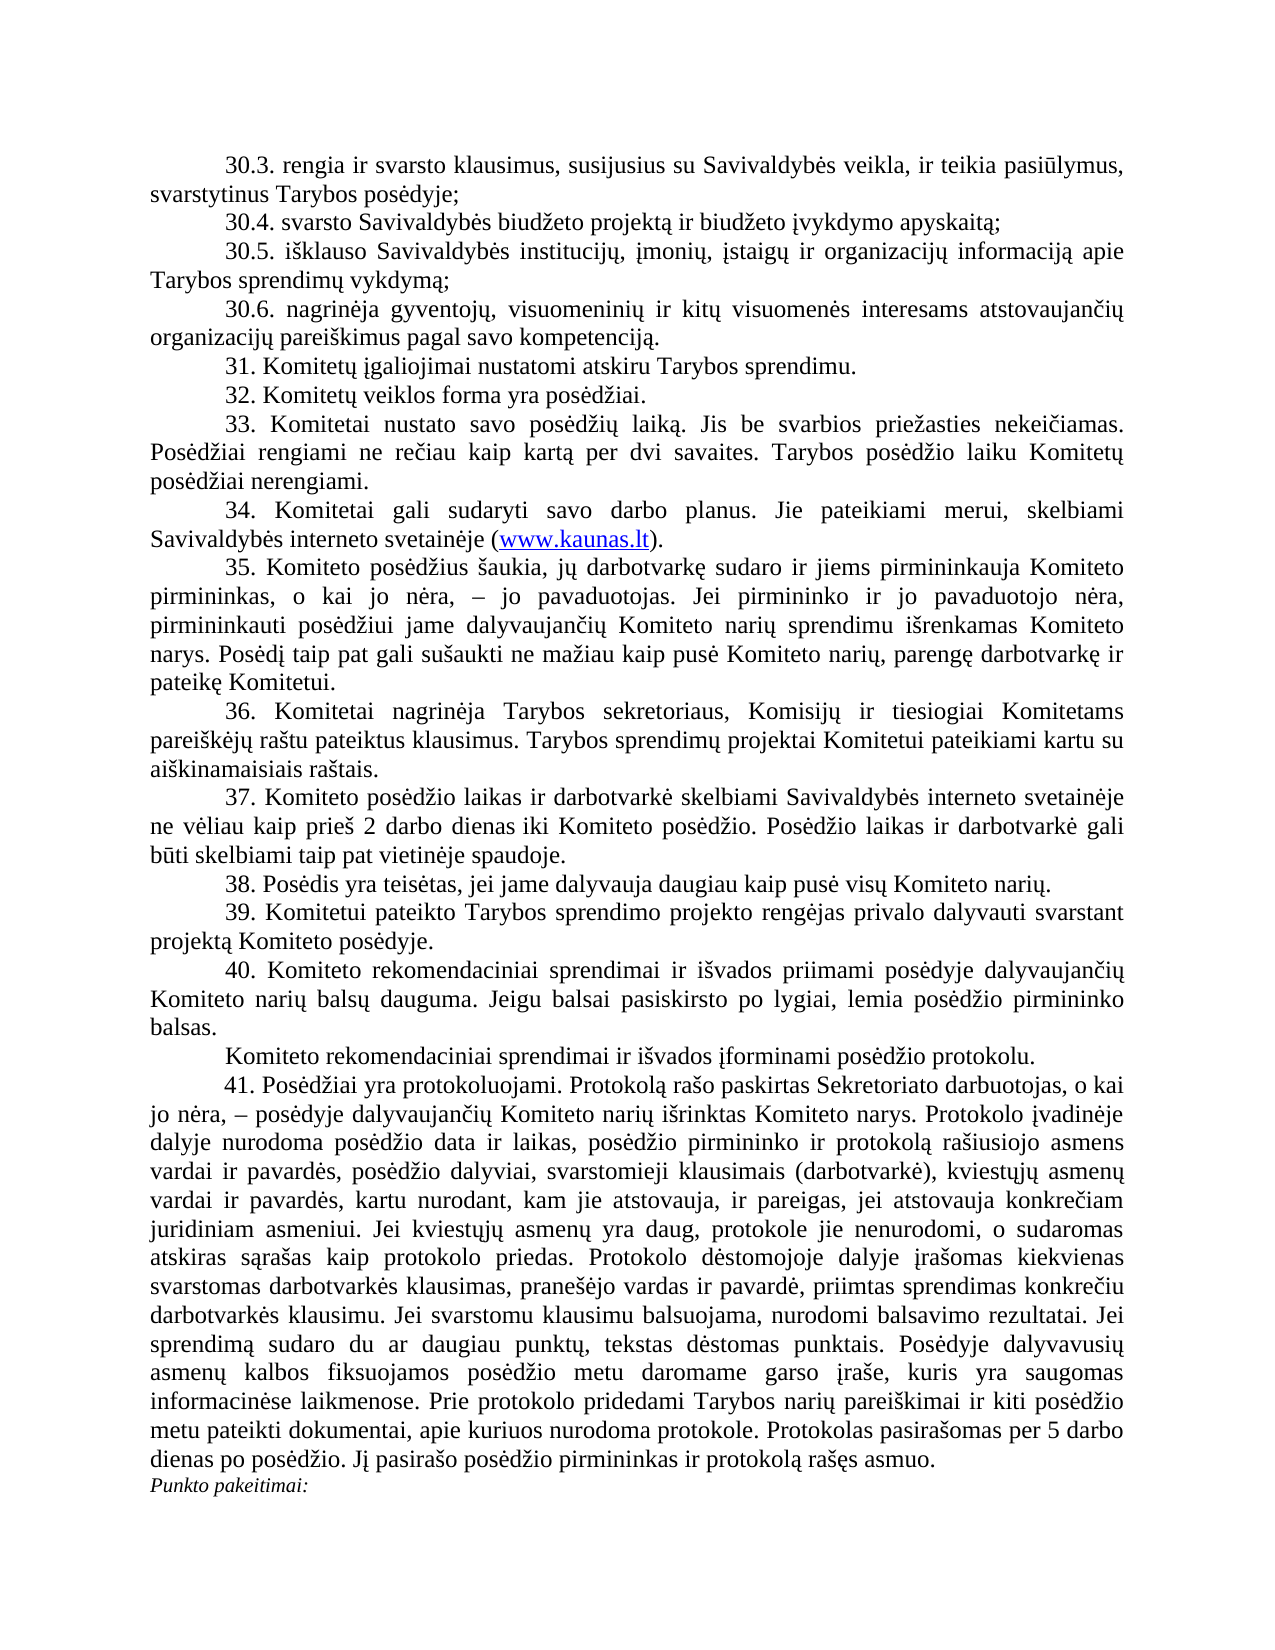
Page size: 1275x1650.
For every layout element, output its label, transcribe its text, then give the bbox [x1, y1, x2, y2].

text 39. Komitetui pateikto Tarybos sprendimo projekto rengėjas privalo dalyvauti svarstant projektą Komiteto posėdyje. [150, 897, 1125, 955]
text 34. Komitetai gali sudaryti savo darbo planus. Jie pateikiami merui, skelbiami Savivaldybės interneto svetainėje (www.kaunas.lt). [150, 495, 1125, 552]
text 30.5. išklauso Savivaldybės institucijų, įmonių, įstaigų ir organizacijų informaciją apie Tarybos sprendimų vykdymą; [150, 236, 1125, 294]
text 38. Posėdis yra teisėtas, jei jame dalyvauja daugiau kaip pusė visų Komiteto narių. [150, 869, 1125, 897]
text 30.4. svarsto Savivaldybės biudžeto projektą ir biudžeto įvykdymo apyskaitą; [150, 207, 1125, 236]
text 40. Komiteto rekomendaciniai sprendimai ir išvados priimami posėdyje dalyvaujančių Komiteto narių balsų dauguma. Jeigu balsai pasiskirsto po lygiai, lemia posėdžio pirmininko balsas. [150, 955, 1125, 1041]
text Punkto pakeitimai: [150, 1472, 1125, 1497]
text 33. Komitetai nustato savo posėdžių laiką. Jis be svarbios priežasties nekeičiamas. Posėdžiai rengiami ne rečiau kaip kartą per dvi savaites. Tarybos posėdžio laiku Komitetų posėdžiai nerengiami. [150, 409, 1125, 495]
text 30.6. nagrinėja gyventojų, visuomeninių ir kitų visuomenės interesams atstovaujančių organizacijų pareiškimus pagal savo kompetenciją. [150, 294, 1125, 351]
text 37. Komiteto posėdžio laikas ir darbotvarkė skelbiami Savivaldybės interneto svetainėje ne vėliau kaip prieš 2 darbo dienas iki Komiteto posėdžio. Posėdžio laikas ir darbotvarkė gali būti skelbiami taip pat vietinėje spaudoje. [150, 782, 1125, 869]
text 32. Komitetų veiklos forma yra posėdžiai. [150, 380, 1125, 409]
text 41. Posėdžiai yra protokoluojami. Protokolą rašo paskirtas Sekretoriato darbuotojas, o kai jo nėra, – posėdyje dalyvaujančių Komiteto narių išrinktas Komiteto narys. Protokolo įvadinėje dalyje nurodoma posėdžio data ir laikas, posėdžio pirmininko ir protokolą rašiusiojo asmens vardai ir pavardės, posėdžio dalyviai, svarstomieji klausimais (darbotvarkė), kviestųjų asmenų vardai ir pavardės, kartu nurodant, kam jie atstovauja, ir pareigas, jei atstovauja konkrečiam juridiniam asmeniui. Jei kviestųjų asmenų yra daug, protokole jie nenurodomi, o sudaromas atskiras sąrašas kaip protokolo priedas. Protokolo dėstomojoje dalyje įrašomas kiekvienas svarstomas darbotvarkės klausimas, pranešėjo vardas ir pavardė, priimtas sprendimas konkrečiu darbotvarkės klausimu. Jei svarstomu klausimu balsuojama, nurodomi balsavimo rezultatai. Jei sprendimą sudaro du ar daugiau punktų, tekstas dėstomas punktais. Posėdyje dalyvavusių asmenų kalbos fiksuojamos posėdžio metu daromame garso įraše, kuris yra saugomas informacinėse laikmenose. Prie protokolo pridedami Tarybos narių pareiškimai ir kiti posėdžio metu pateikti dokumentai, apie kuriuos nurodoma protokole. Protokolas pasirašomas per 5 darbo dienas po posėdžio. Jį pasirašo posėdžio pirmininkas ir protokolą rašęs asmuo. [150, 1070, 1125, 1472]
text 36. Komitetai nagrinėja Tarybos sekretoriaus, Komisijų ir tiesiogiai Komitetams pareiškėjų raštu pateiktus klausimus. Tarybos sprendimų projektai Komitetui pateikiami kartu su aiškinamaisiais raštais. [150, 696, 1125, 782]
text 30.3. rengia ir svarsto klausimus, susijusius su Savivaldybės veikla, ir teikia pasiūlymus, svarstytinus Tarybos posėdyje; [150, 150, 1125, 207]
text 35. Komiteto posėdžius šaukia, jų darbotvarkę sudaro ir jiems pirmininkauja Komiteto pirmininkas, o kai jo nėra, – jo pavaduotojas. Jei pirmininko ir jo pavaduotojo nėra, pirmininkauti posėdžiui jame dalyvaujančių Komiteto narių sprendimu išrenkamas Komiteto narys. Posėdį taip pat gali sušaukti ne mažiau kaip pusė Komiteto narių, parengę darbotvarkę ir pateikę Komitetui. [150, 552, 1125, 696]
text 31. Komitetų įgaliojimai nustatomi atskiru Tarybos sprendimu. [150, 351, 1125, 380]
text Komiteto rekomendaciniai sprendimai ir išvados įforminami posėdžio protokolu. [150, 1041, 1125, 1070]
